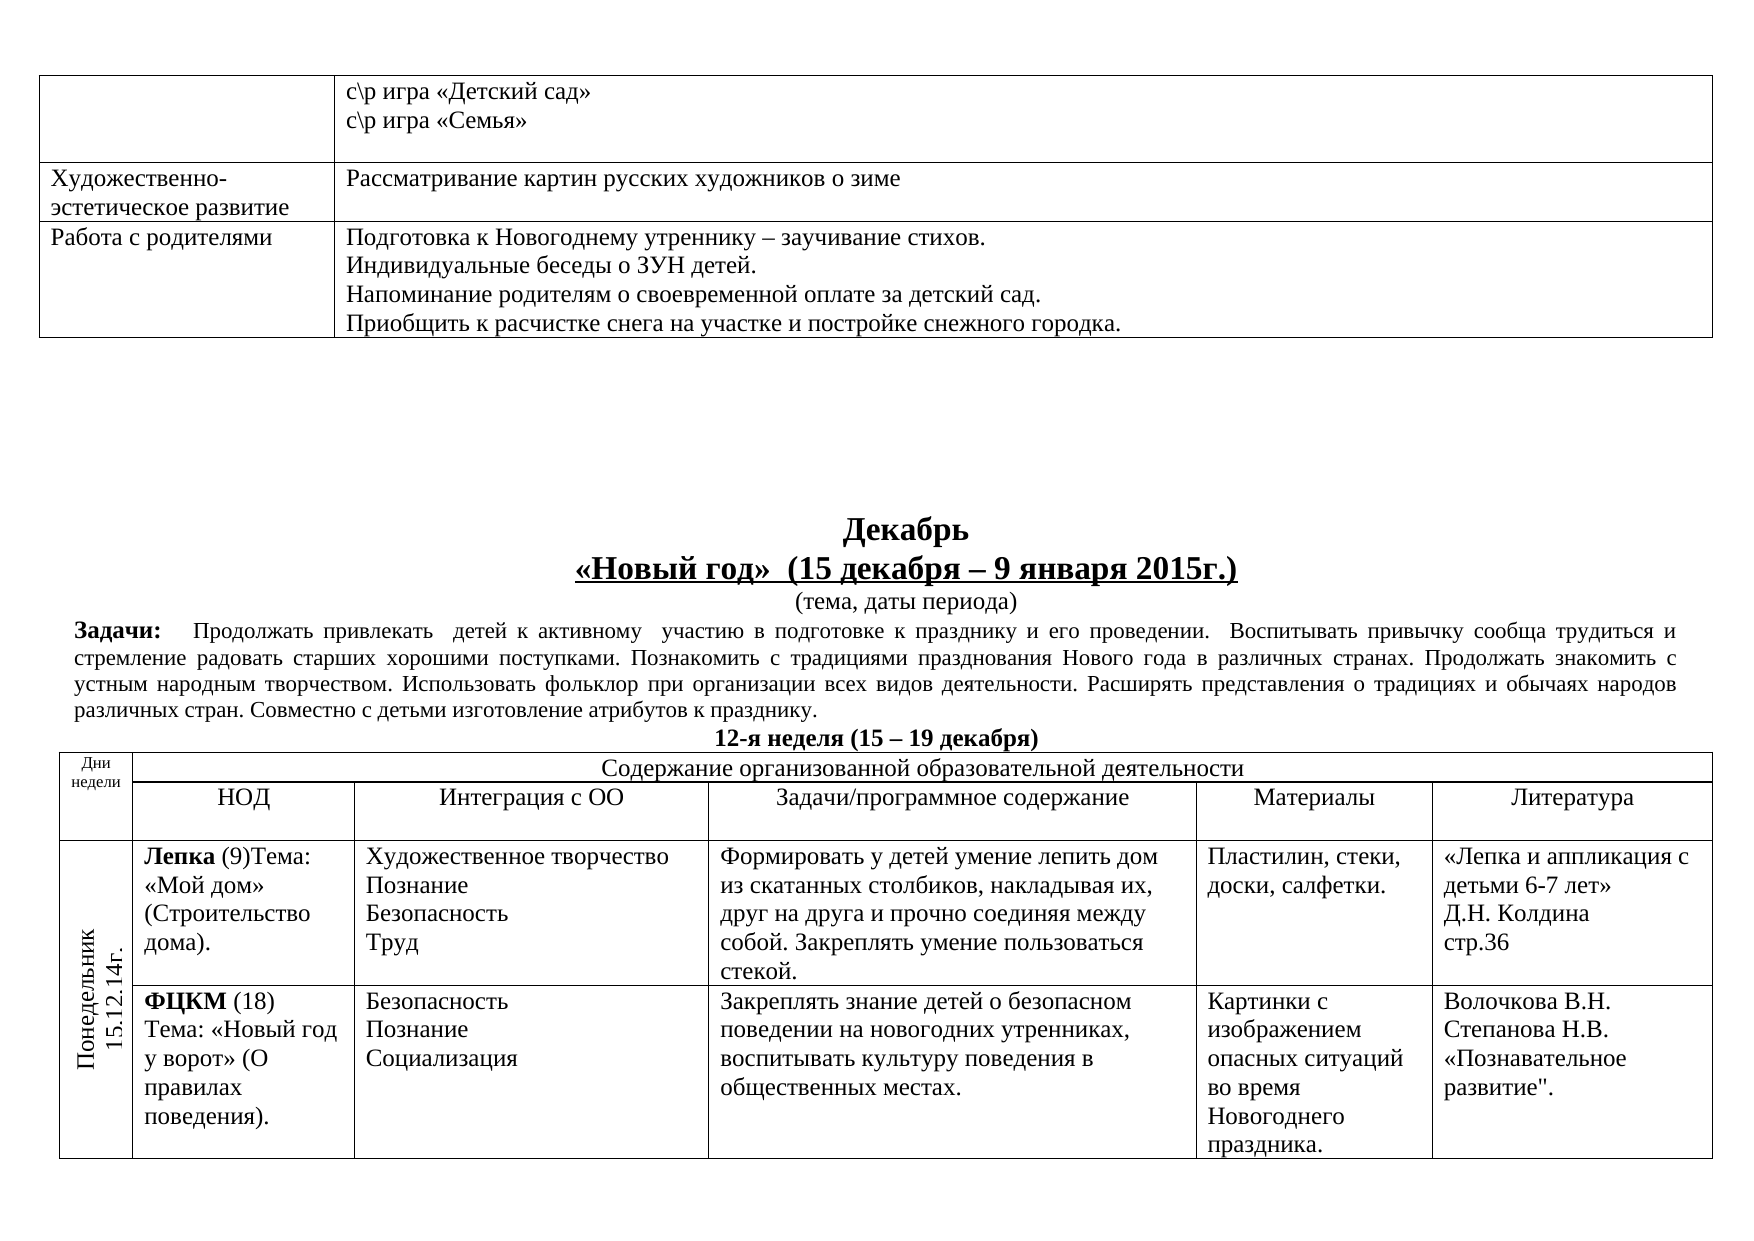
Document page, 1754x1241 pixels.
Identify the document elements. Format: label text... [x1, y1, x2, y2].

table_cell Закреплять знание детей о безопасном поведении на новогодних утренниках, воспитывать культуру поведения в общественных местах. [709, 986, 1196, 1158]
table_cell НОД [133, 783, 354, 840]
text (тема, даты периода) [133, 586, 1679, 615]
table_cell Понедельник 15.12.14г. [60, 841, 132, 1158]
table_cell Волочкова В.Н. Степанова Н.В. «Познавательное развитие". [1433, 986, 1712, 1158]
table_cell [335, 76, 1712, 162]
table_cell Лепка (9)Тема: «Мой дом» (Строительство дома). [133, 841, 354, 985]
table_cell Художественно-эстетическое развитие [40, 163, 334, 221]
table_cell Задачи/программное содержание [709, 783, 1196, 840]
table_cell ФЦКМ (18) Тема: «Новый год у ворот» (О правилах поведения). [133, 986, 354, 1158]
table_cell Рассматривание картин русских художников о зиме [335, 163, 1712, 221]
table_cell Картинки с изображением опасных ситуаций во время Новогоднего праздника. [1197, 986, 1432, 1158]
table_header Содержание организованной образовательной деятельности [133, 753, 1712, 781]
table_cell Интеграция с ОО [355, 783, 708, 840]
table_cell Пластилин, стеки, доски, салфетки. [1197, 841, 1432, 985]
table_cell Художественное творчество Познание Безопасность Труд [355, 841, 708, 985]
table_cell Работа с родителями [40, 222, 334, 337]
table_cell Материалы [1197, 783, 1432, 840]
table_cell Безопасность Познание Социализация [355, 986, 708, 1158]
table_cell «Лепка и аппликация с детьми 6-7 лет» Д.Н. Колдина стр.36 [1433, 841, 1712, 985]
text Декабрь [133, 510, 1679, 548]
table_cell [40, 76, 334, 162]
table_cell Формировать у детей умение лепить дом из скатанных столбиков, накладывая их, друг на друга и прочно соединяя между собой. Закреплять умение пользоваться стекой. [709, 841, 1196, 985]
text «Новый год» (15 декабря – 9 января 2015г.) [133, 548, 1679, 586]
table_header Дни недели [60, 753, 132, 840]
table_cell Литература [1433, 783, 1712, 840]
text 12-я неделя (15 – 19 декабря) [74, 723, 1679, 752]
table_cell Подготовка к Новогоднему утреннику – заучивание стихов. Индивидуальные беседы о ЗУН детей. Напоминание родителям о своевременной оплате за детский сад. Приобщить к расчистке снега на участке и постройке снежного городка. [335, 222, 1712, 337]
text Задачи: Продолжать привлекать детей к активному участию в подготовке к празднику и его проведении. Воспитывать привычку сообща трудиться и стремление радовать старших хорошими поступками. Познакомить с традициями празднования Нового года в различных странах. Продолжать знакомить с устным народным творчеством. Использовать фольклор при организации всех видов деятельности. Расширять представления о традициях и обычаях народов различных стран. Совместно с детьми изготовление атрибутов к празднику. [74, 615, 1679, 723]
